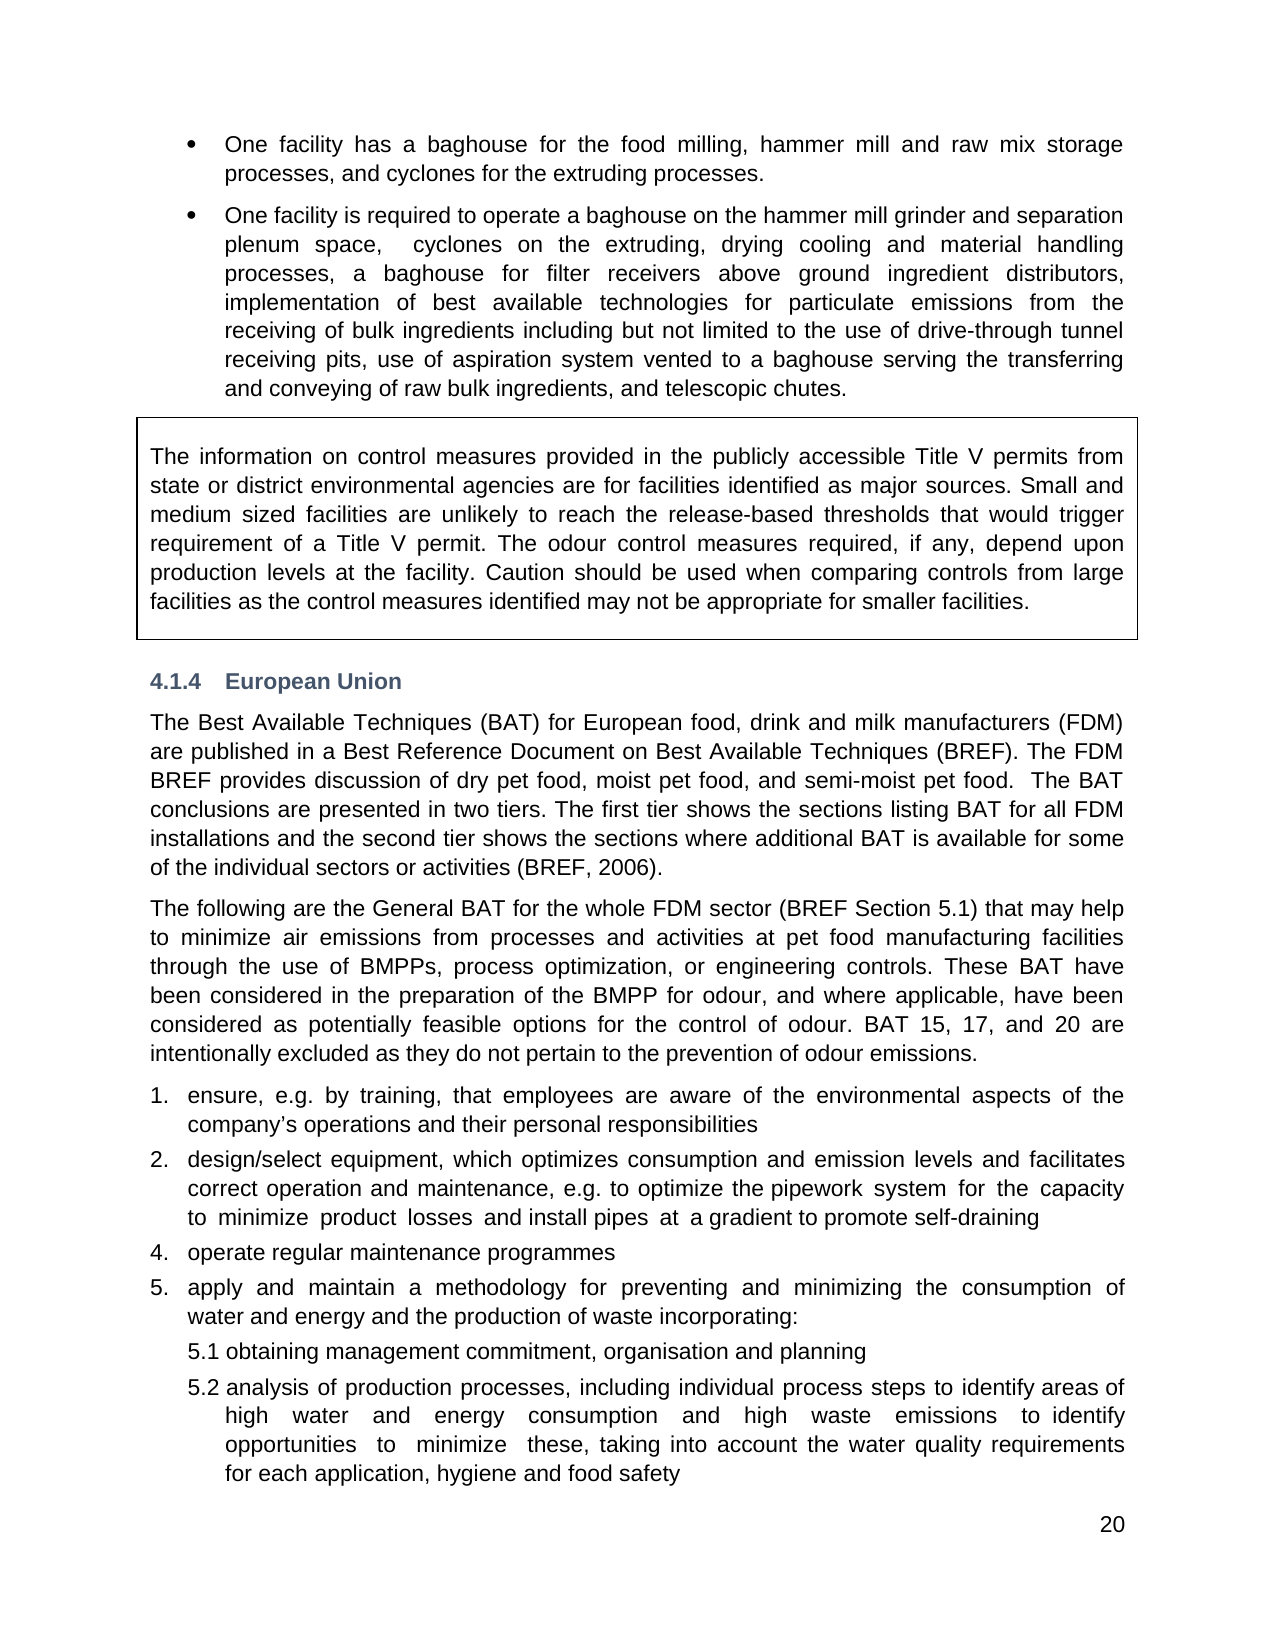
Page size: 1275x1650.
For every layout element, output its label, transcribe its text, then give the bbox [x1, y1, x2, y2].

text 5. apply and maintain a methodology for preventing and minimizing the consumption of water and energy and the production of waste incorporating: [150, 1274, 1125, 1329]
text The information on control measures provided in the publicly accessible Title V permits from state or district environmental agencies are for facilities identified as major sources. Small and medium sized facilities are unlikely to reach the release-based thresholds that would trigger requirement of a Title V permit. The odour control measures required, if any, depend upon production levels at the facility. Caution should be used when comparing controls from large facilities as the control measures identified may not be appropriate for smaller facilities. [138, 418, 1137, 639]
text 1. ensure, e.g. by training, that employees are aware of the environmental aspects of the company’s operations and their personal responsibilities [150, 1082, 1125, 1137]
text The following are the General BAT for the whole FDM sector (BREF Section 5.1) that may help to minimize air emissions from processes and activities at pet food manufacturing facilities through the use of BMPPs, process optimization, or engineering controls. These BAT have been considered in the preparation of the BMPP for odour, and where applicable, have been considered as potentially feasible options for the control of odour. BAT 15, 17, and 20 are intentionally excluded as they do not pertain to the prevention of odour emissions. [150, 895, 1125, 1067]
list One facility is required to operate a baghouse on the hammer mill grinder and separation plenum space, cyclones on the extruding, drying cooling and material handling processes, a baghouse for filter receivers above ground ingredient distributors, implementation of best available technologies for particulate emissions from the receiving of bulk ingredients including but not limited to the use of drive-through tunnel receiving pits, use of aspiration system vented to a baghouse serving the transferring and conveying of raw bulk ingredients, and telescopic chutes. [187, 202, 1125, 402]
text 5.2 analysis of production processes, including individual process steps to identify areas of high water and energy consumption and high waste emissions to identify opportunities to minimize these, taking into account the water quality requirements for each application, hygiene and food safety [187, 1373, 1125, 1487]
text The Best Available Techniques (BAT) for European food, drink and milk manufacturers (FDM) are published in a Best Reference Document on Best Available Techniques (BREF). The FDM BREF provides discussion of dry pet food, moist pet food, and semi-moist pet food. The BAT conclusions are presented in two tiers. The first tier shows the sections listing BAT for all FDM installations and the second tier shows the sections where additional BAT is available for some of the individual sectors or activities (BREF, 2006). [150, 709, 1125, 880]
list One facility has a baghouse for the food milling, hammer mill and raw mix storage processes, and cyclones for the extruding processes. [187, 131, 1125, 187]
text 4. operate regular maintenance programmes [150, 1239, 1125, 1265]
subtitle European Union [150, 668, 1125, 694]
text 2. design/select equipment, which optimizes consumption and emission levels and facilitates correct operation and maintenance, e.g. to optimize the pipework system for the capacity to minimize product losses and install pipes at a gradient to promote self-draining [150, 1146, 1125, 1230]
text 5.1 obtaining management commitment, organisation and planning [187, 1338, 1125, 1365]
